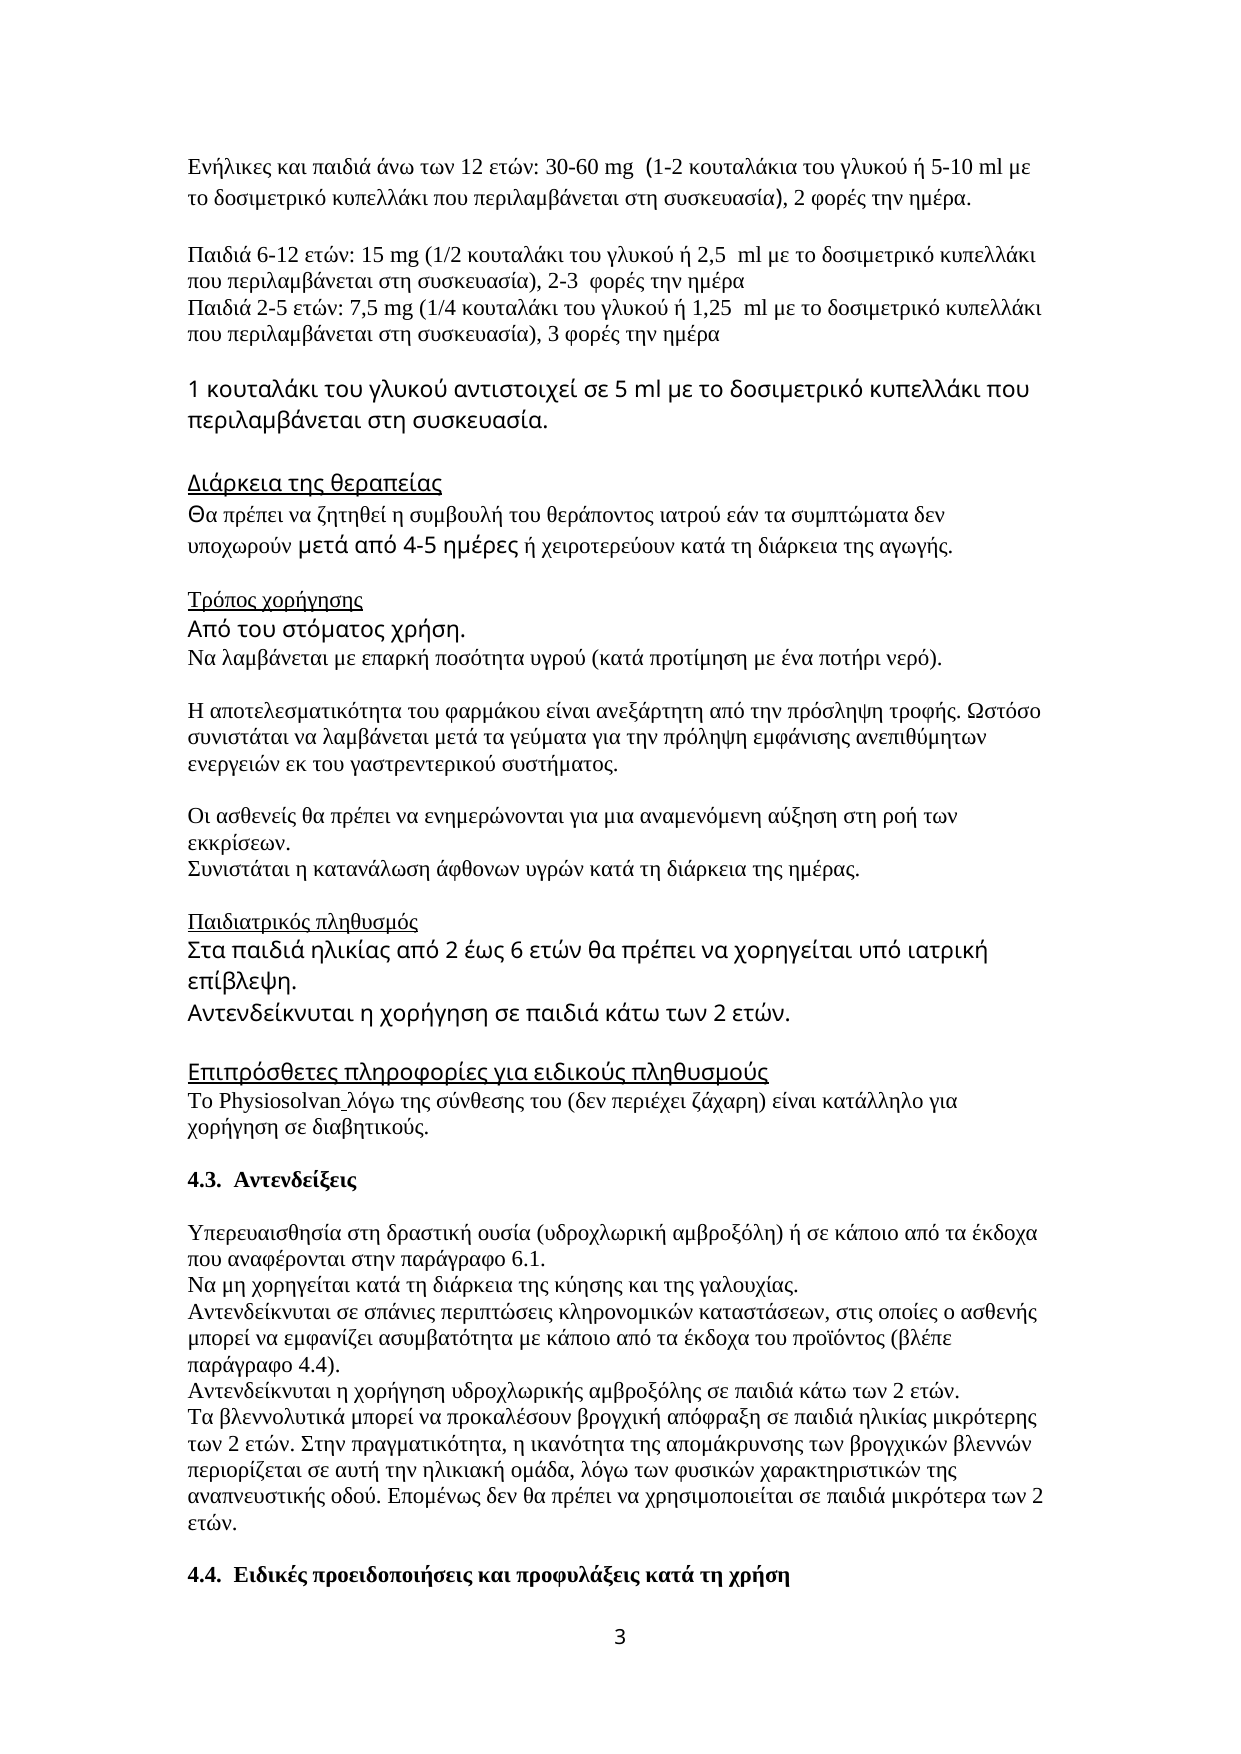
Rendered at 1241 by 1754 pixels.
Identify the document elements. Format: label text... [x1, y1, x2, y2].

text Παιδιά 2-5 ετών: 7,5 mg (1/4 κουταλάκι του γλυκού ή 1,25 ml με το δοσιμετρικό κυπελλάκι που περιλαμβάνεται στη συσκευασία), 3 φορές την ημέρα [187, 294, 1053, 346]
text Επιπρόσθετες πληροφορίες για ειδικούς πληθυσμούς [187, 1056, 1053, 1087]
text Οι ασθενείς θα πρέπει να ενημερώνονται για μια αναμενόμενη αύξηση στη ροή των εκκρίσεων. [187, 802, 1053, 855]
text Αντενδείκνυται η χορήγηση υδροχλωρικής αμβροξόλης σε παιδιά κάτω των 2 ετών. [187, 1377, 1053, 1403]
text Να λαμβάνεται με επαρκή ποσότητα υγρού (κατά προτίμηση με ένα ποτήρι νερό). [187, 644, 1053, 671]
text Συνιστάται η κατανάλωση άφθονων υγρών κατά τη διάρκεια της ημέρας. [187, 855, 1053, 881]
text Αντενδείκνυται η χορήγηση σε παιδιά κάτω των 2 ετών. [187, 997, 1053, 1028]
text Η αποτελεσματικότητα του φαρμάκου είναι ανεξάρτητη από την πρόσληψη τροφής. Ωστόσο συνιστάται να λαμβάνεται μετά τα γεύματα για την πρόληψη εμφάνισης ανεπιθύμητων ενεργειών εκ του γαστρεντερικού συστήματος. [187, 697, 1053, 776]
text Παιδιά 6-12 ετών: 15 mg (1/2 κουταλάκι του γλυκού ή 2,5 ml με το δοσιμετρικό κυπελλάκι που περιλαμβάνεται στη συσκευασία), 2-3 φορές την ημέρα [187, 241, 1053, 294]
text Παιδιατρικός πληθυσμός [187, 908, 1053, 934]
text Τρόπος χορήγησης [187, 587, 1053, 613]
text Αντενδείκνυται σε σπάνιες περιπτώσεις κληρονομικών καταστάσεων, στις οποίες ο ασθενής μπορεί να εμφανίζει ασυμβατότητα με κάποιο από τα έκδοχα του προϊόντος (βλέπε παράγραφο 4.4). [187, 1298, 1053, 1377]
text Ενήλικες και παιδιά άνω των 12 ετών: 30-60 mg (1-2 κουταλάκια του γλυκού ή 5-10 ml με το δοσιμετρικό κυπελλάκι που περιλαμβάνεται στη συσκευασία), 2 φορές την ημέρα. [187, 150, 1053, 212]
text 1 κουταλάκι του γλυκού αντιστοιχεί σε 5 ml με το δοσιμετρικό κυπελλάκι που περιλαμβάνεται στη συσκευασία. [187, 373, 1053, 435]
text Υπερευαισθησία στη δραστική ουσία (υδροχλωρική αμβροξόλη) ή σε κάποιο από τα έκδοχα που αναφέρονται στην παράγραφο 6.1. [187, 1219, 1053, 1272]
text Το Physiosolvan λόγω της σύνθεσης του (δεν περιέχει ζάχαρη) είναι κατάλληλο για χορήγηση σε διαβητικούς. [187, 1087, 1053, 1140]
text Διάρκεια της θεραπείας [187, 466, 1053, 498]
text 4.3. Αντενδείξεις [187, 1166, 1053, 1192]
text Τα βλεννολυτικά μπορεί να προκαλέσουν βρογχική απόφραξη σε παιδιά ηλικίας μικρότερης των 2 ετών. Στην πραγματικότητα, η ικανότητα της απομάκρυνσης των βρογχικών βλεννών περιορίζεται σε αυτή την ηλικιακή ομάδα, λόγω των φυσικών χαρακτηριστικών της αναπνευστικής οδού. Επομένως δεν θα πρέπει να χρησιμοποιείται σε παιδιά μικρότερα των 2 ετών. [187, 1403, 1053, 1535]
text Στα παιδιά ηλικίας από 2 έως 6 ετών θα πρέπει να χορηγείται υπό ιατρική επίβλεψη. [187, 934, 1053, 997]
text Να μη χορηγείται κατά τη διάρκεια της κύησης και της γαλουχίας. [187, 1272, 1053, 1298]
text Θα πρέπει να ζητηθεί η συμβουλή του θεράποντος ιατρού εάν τα συμπτώματα δεν υποχωρούν μετά από 4-5 ημέρες ή χειροτερεύουν κατά τη διάρκεια της αγωγής. [187, 498, 1053, 560]
text Από του στόματος χρήση. [187, 613, 1053, 644]
text 4.4. Ειδικές προειδοποιήσεις και προφυλάξεις κατά τη χρήση [187, 1561, 1053, 1588]
